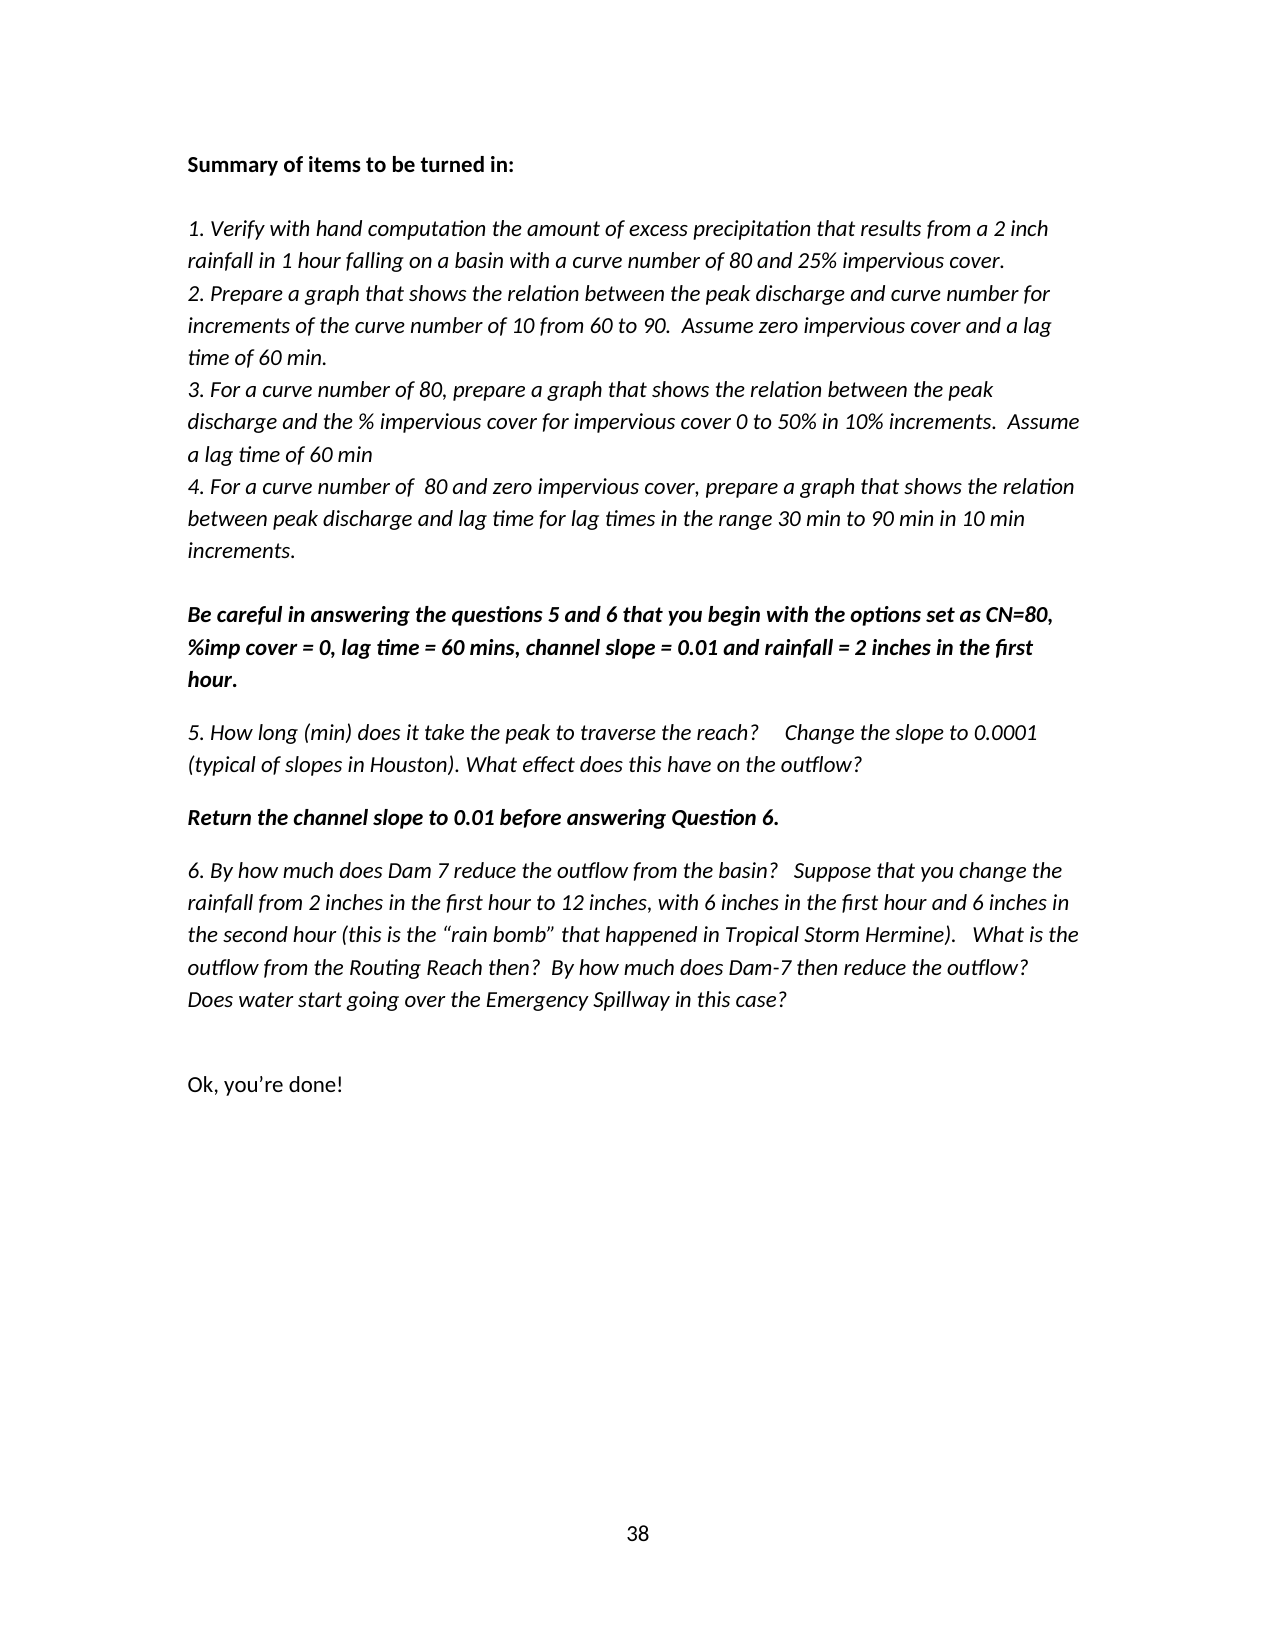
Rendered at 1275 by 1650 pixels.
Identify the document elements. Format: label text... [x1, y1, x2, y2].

text 5. How long (min) does it take the peak to traverse the reach? Change the slope to 0.0001 (typical of slopes in Houston). What effect does this have on the outflow? [187, 718, 1087, 778]
text Return the channel slope to 0.01 before answering Question 6. [187, 803, 1087, 831]
list 2. Prepare a graph that shows the relation between the peak discharge and curve number for increments of the curve number of 10 from 60 to 90. Assume zero impervious cover and a lag time of 60 min. [187, 279, 1087, 371]
list 3. For a curve number of 80, prepare a graph that shows the relation between the peak discharge and the % impervious cover for impervious cover 0 to 50% in 10% increments. Assume a lag time of 60 min [187, 375, 1087, 468]
list Be careful in answering the questions 5 and 6 that you begin with the options set as CN=80, %imp cover = 0, lag time = 60 mins, channel slope = 0.01 and rainfall = 2 inches in the first hour. [187, 601, 1087, 693]
list Ok, you’re done! [187, 1070, 1087, 1098]
list Summary of items to be turned in: 1. Verify with hand computation the amount of excess precipitation that results from a 2 inch rainfall in 1 hour falling on a basin with a curve number of 80 and 25% impervious cover. [187, 150, 1087, 274]
text 6. By how much does Dam 7 reduce the outflow from the basin? Suppose that you change the rainfall from 2 inches in the first hour to 12 inches, with 6 inches in the first hour and 6 inches in the second hour (this is the “rain bomb” that happened in Tropical Storm Hermine). What is the outflow from the Routing Reach then? By how much does Dam-7 then reduce the outflow? Does water start going over the Emergency Spillway in this case? [187, 856, 1087, 1013]
list 4. For a curve number of 80 and zero impervious cover, prepare a graph that shows the relation between peak discharge and lag time for lag times in the range 30 min to 90 min in 10 min increments. [187, 472, 1087, 564]
